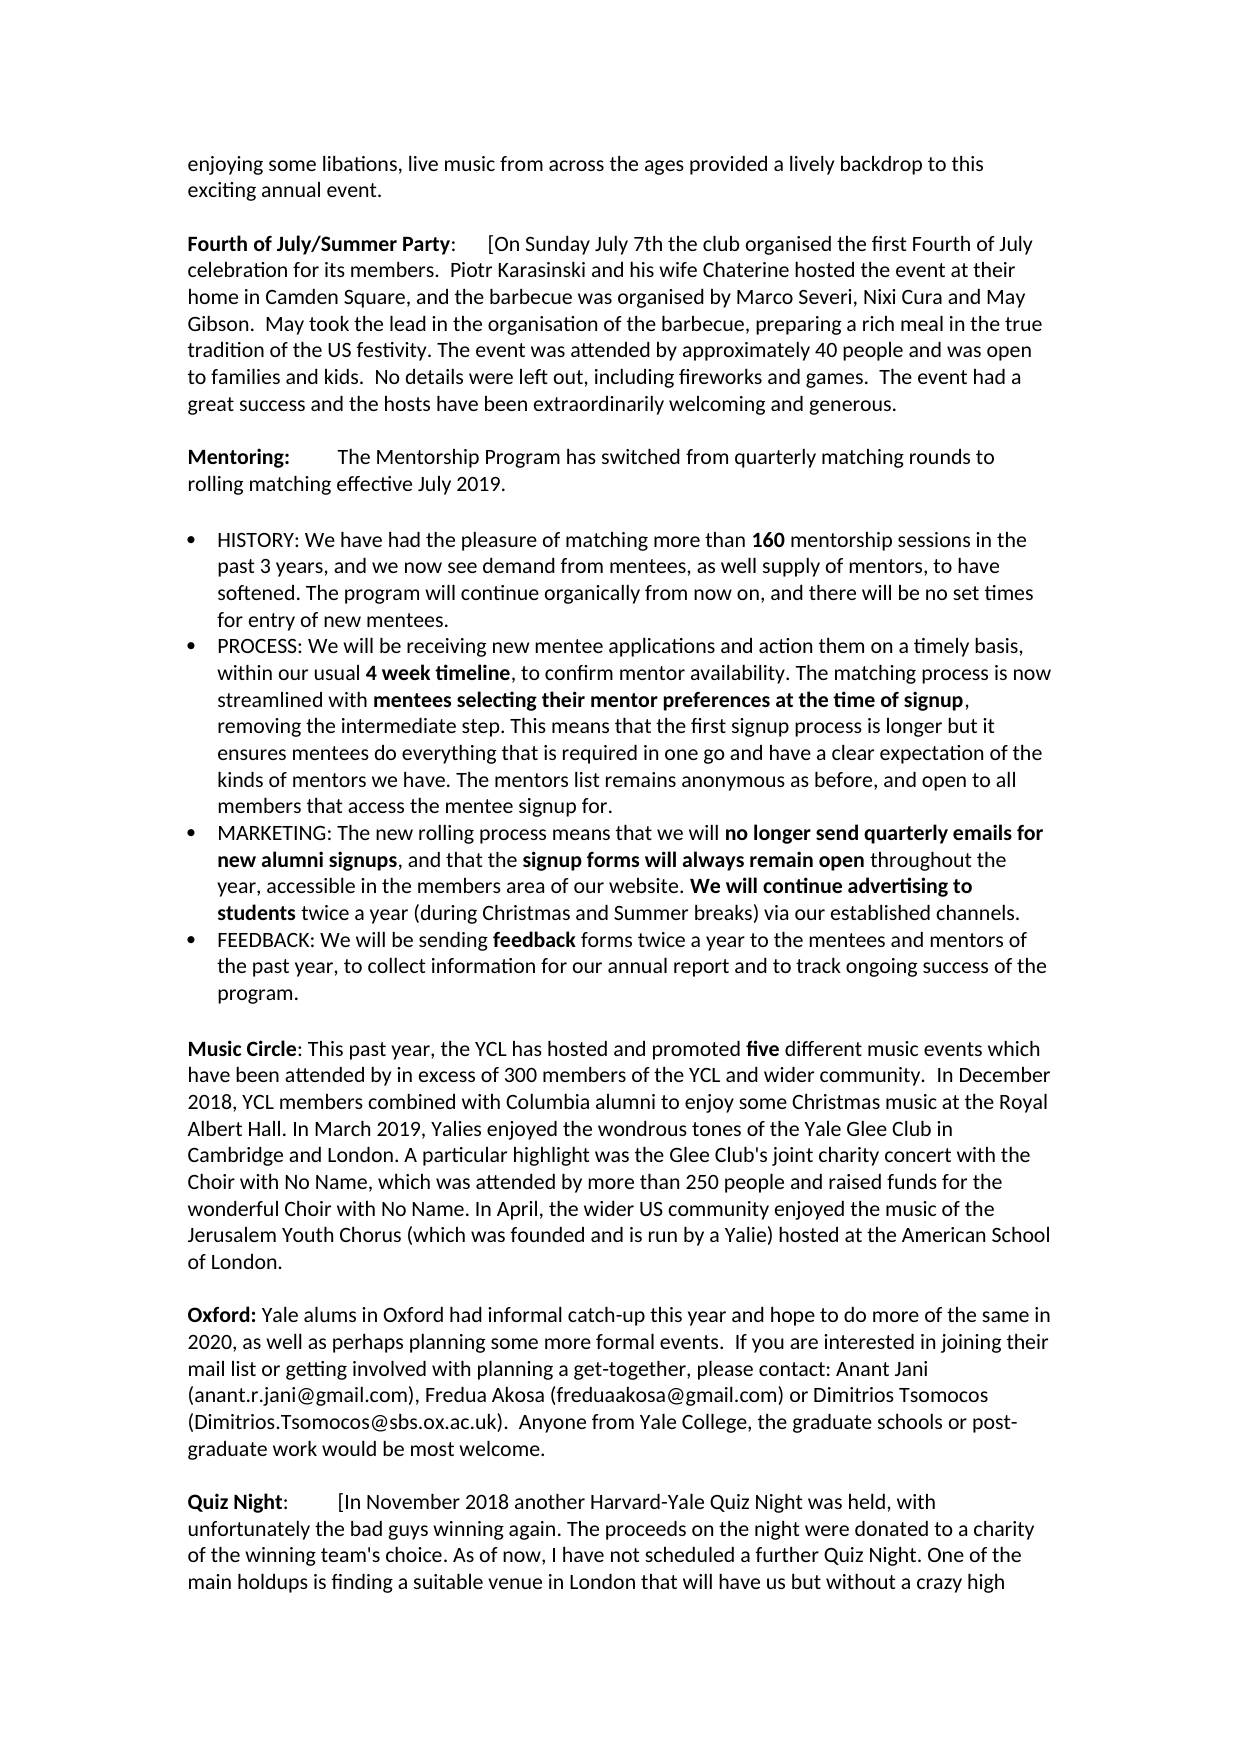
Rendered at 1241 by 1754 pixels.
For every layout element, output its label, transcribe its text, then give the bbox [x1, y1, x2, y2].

text Mentoring: The Mentorship Program has switched from quarterly matching rounds to rolling matching effective July 2019. [187, 443, 1053, 497]
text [187, 150, 1053, 203]
list HISTORY: We have had the pleasure of matching more than 160 mentorship sessions in the past 3 years, and we now see demand from mentees, as well supply of mentors, to have softened. The program will continue organically from now on, and there will be no set times for entry of new mentees. [187, 526, 1053, 632]
text Fourth of July/Summer Party: [On Sunday July 7th the club organised the first Fourth of July celebration for its members. Piotr Karasinski and his wife Chaterine hosted the event at their home in Camden Square, and the barbecue was organised by Marco Severi, Nixi Cura and May Gibson. May took the lead in the organisation of the barbecue, preparing a rich meal in the true tradition of the US festivity. The event was attended by approximately 40 people and was open to families and kids. No details were left out, including fireworks and games. The event had a great success and the hosts have been extraordinarily welcoming and generous. [187, 230, 1053, 417]
list MARKETING: The new rolling process means that we will no longer send quarterly emails for new alumni signups, and that the signup forms will always remain open throughout the year, accessible in the members area of our website. We will continue advertising to students twice a year (during Christmas and Summer breaks) via our established channels. [187, 819, 1053, 926]
list FEEDBACK: We will be sending feedback forms twice a year to the mentees and mentors of the past year, to collect information for our annual report and to track ongoing success of the program. [187, 926, 1053, 1006]
list PROCESS: We will be receiving new mentee applications and action them on a timely basis, within our usual 4 week timeline, to confirm mentor availability. The matching process is now streamlined with mentees selecting their mentor preferences at the time of signup, removing the intermediate step. This means that the first signup process is longer but it ensures mentees do everything that is required in one go and have a clear expectation of the kinds of mentors we have. The mentors list remains anonymous as before, and open to all members that access the mentee signup for. [187, 632, 1053, 819]
text Oxford: Yale alums in Oxford had informal catch-up this year and hope to do more of the same in 2020, as well as perhaps planning some more formal events. If you are interested in joining their mail list or getting involved with planning a get-together, please contact: Anant Jani (anant.r.jani@gmail.com), Fredua Akosa (freduaakosa@gmail.com) or Dimitrios Tsomocos (Dimitrios.Tsomocos@sbs.ox.ac.uk). Anyone from Yale College, the graduate schools or post-graduate work would be most welcome. [187, 1302, 1053, 1462]
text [187, 1488, 1053, 1595]
text Music Circle: This past year, the YCL has hosted and promoted five different music events which have been attended by in excess of 300 members of the YCL and wider community. In December 2018, YCL members combined with Columbia alumni to enjoy some Christmas music at the Royal Albert Hall. In March 2019, Yalies enjoyed the wondrous tones of the Yale Glee Club in Cambridge and London. A particular highlight was the Glee Club's joint charity concert with the Choir with No Name, which was attended by more than 250 people and raised funds for the wonderful Choir with No Name. In April, the wider US community enjoyed the music of the Jerusalem Youth Chorus (which was founded and is run by a Yalie) hosted at the American School of London. [187, 1035, 1053, 1275]
